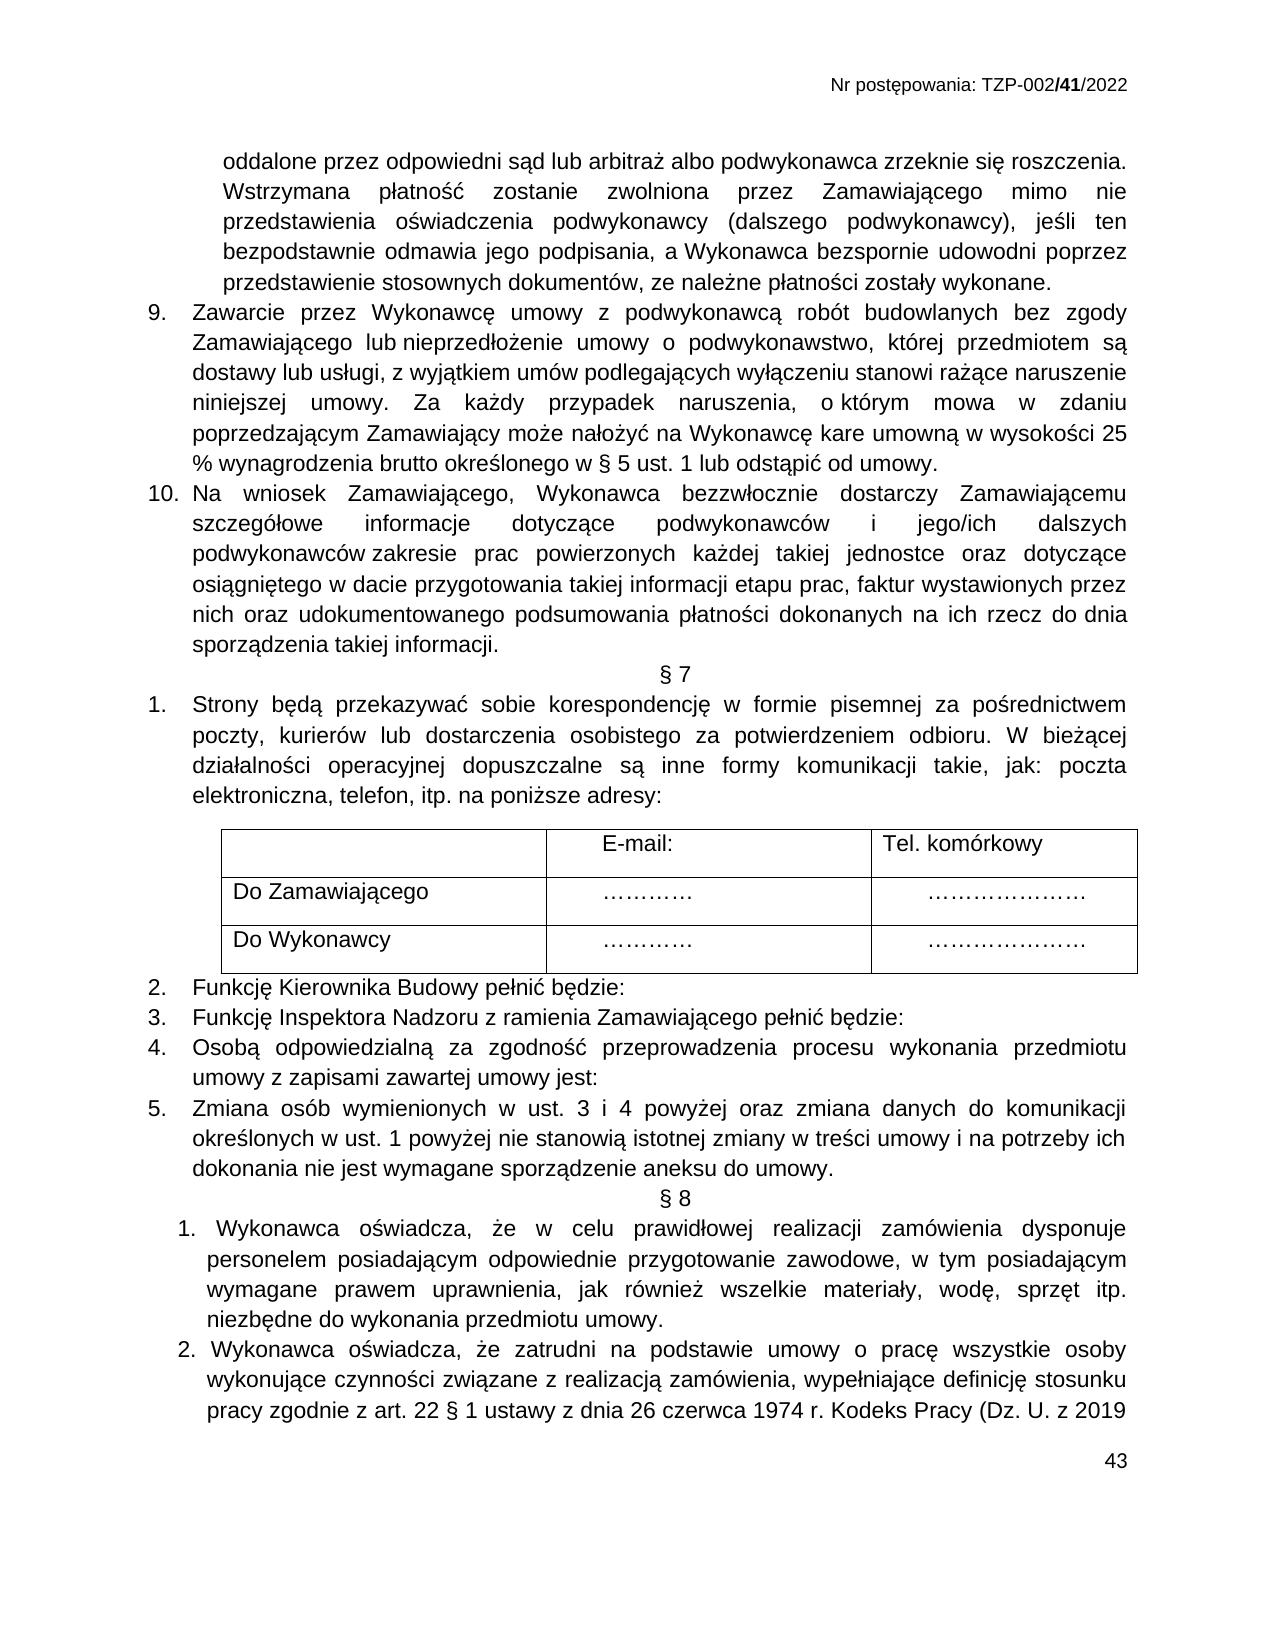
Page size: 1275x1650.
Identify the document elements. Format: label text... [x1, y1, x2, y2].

list Funkcję Kierownika Budowy pełnić będzie: [148, 974, 1127, 1000]
table_header E-mail: [547, 830, 871, 877]
list § 7 [223, 661, 1127, 687]
list Funkcję Inspektora Nadzoru z ramienia Zamawiającego pełnić będzie: [148, 1004, 1127, 1030]
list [177, 1336, 1127, 1423]
table_cell Do Zamawiającego [222, 878, 546, 925]
list Zawarcie przez Wykonawcę umowy z podwykonawcą robót budowlanych bez zgody Zamawiającego lub nieprzedłożenie umowy o podwykonawstwo, której przedmiotem są dostawy lub usługi, z wyjątkiem umów podlegających wyłączeniu stanowi rażące naruszenie niniejszej umowy. Za każdy przypadek naruszenia, o którym mowa w zdaniu poprzedzającym Zamawiający może nałożyć na Wykonawcę kare umowną w wysokości 25 % wynagrodzenia brutto określonego w § 5 ust. 1 lub odstąpić od umowy. [148, 299, 1127, 476]
table_cell ………… [547, 926, 871, 973]
list Osobą odpowiedzialną za zgodność przeprowadzenia procesu wykonania przedmiotu umowy z zapisami zawartej umowy jest: [148, 1034, 1127, 1091]
table_header [222, 830, 546, 877]
table_header Tel. komórkowy [872, 830, 1137, 877]
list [185, 148, 1127, 295]
table_cell ………………… [872, 878, 1137, 925]
list Strony będą przekazywać sobie korespondencję w formie pisemnej za pośrednictwem poczty, kurierów lub dostarczenia osobistego za potwierdzeniem odbioru. W bieżącej działalności operacyjnej dopuszczalne są inne formy komunikacji takie, jak: poczta elektroniczna, telefon, itp. na poniższe adresy: [148, 691, 1127, 808]
list § 8 [223, 1185, 1127, 1211]
list Na wniosek Zamawiającego, Wykonawca bezzwłocznie dostarczy Zamawiającemu szczegółowe informacje dotyczące podwykonawców i jego/ich dalszych podwykonawców zakresie prac powierzonych każdej takiej jednostce oraz dotyczące osiągniętego w dacie przygotowania takiej informacji etapu prac, faktur wystawionych przez nich oraz udokumentowanego podsumowania płatności dokonanych na ich rzecz do dnia sporządzenia takiej informacji. [148, 480, 1127, 657]
table_cell ………… [547, 878, 871, 925]
list Zmiana osób wymienionych w ust. 3 i 4 powyżej oraz zmiana danych do komunikacji określonych w ust. 1 powyżej nie stanowią istotnej zmiany w treści umowy i na potrzeby ich dokonania nie jest wymagane sporządzenie aneksu do umowy. [148, 1094, 1127, 1181]
table_cell Do Wykonawcy [222, 926, 546, 973]
table_cell ………………… [872, 926, 1137, 973]
list 1. Wykonawca oświadcza, że w celu prawidłowej realizacji zamówienia dysponuje personelem posiadającym odpowiednie przygotowanie zawodowe, w tym posiadającym wymagane prawem uprawnienia, jak również wszelkie materiały, wodę, sprzęt itp. niezbędne do wykonania przedmiotu umowy. [177, 1215, 1127, 1332]
